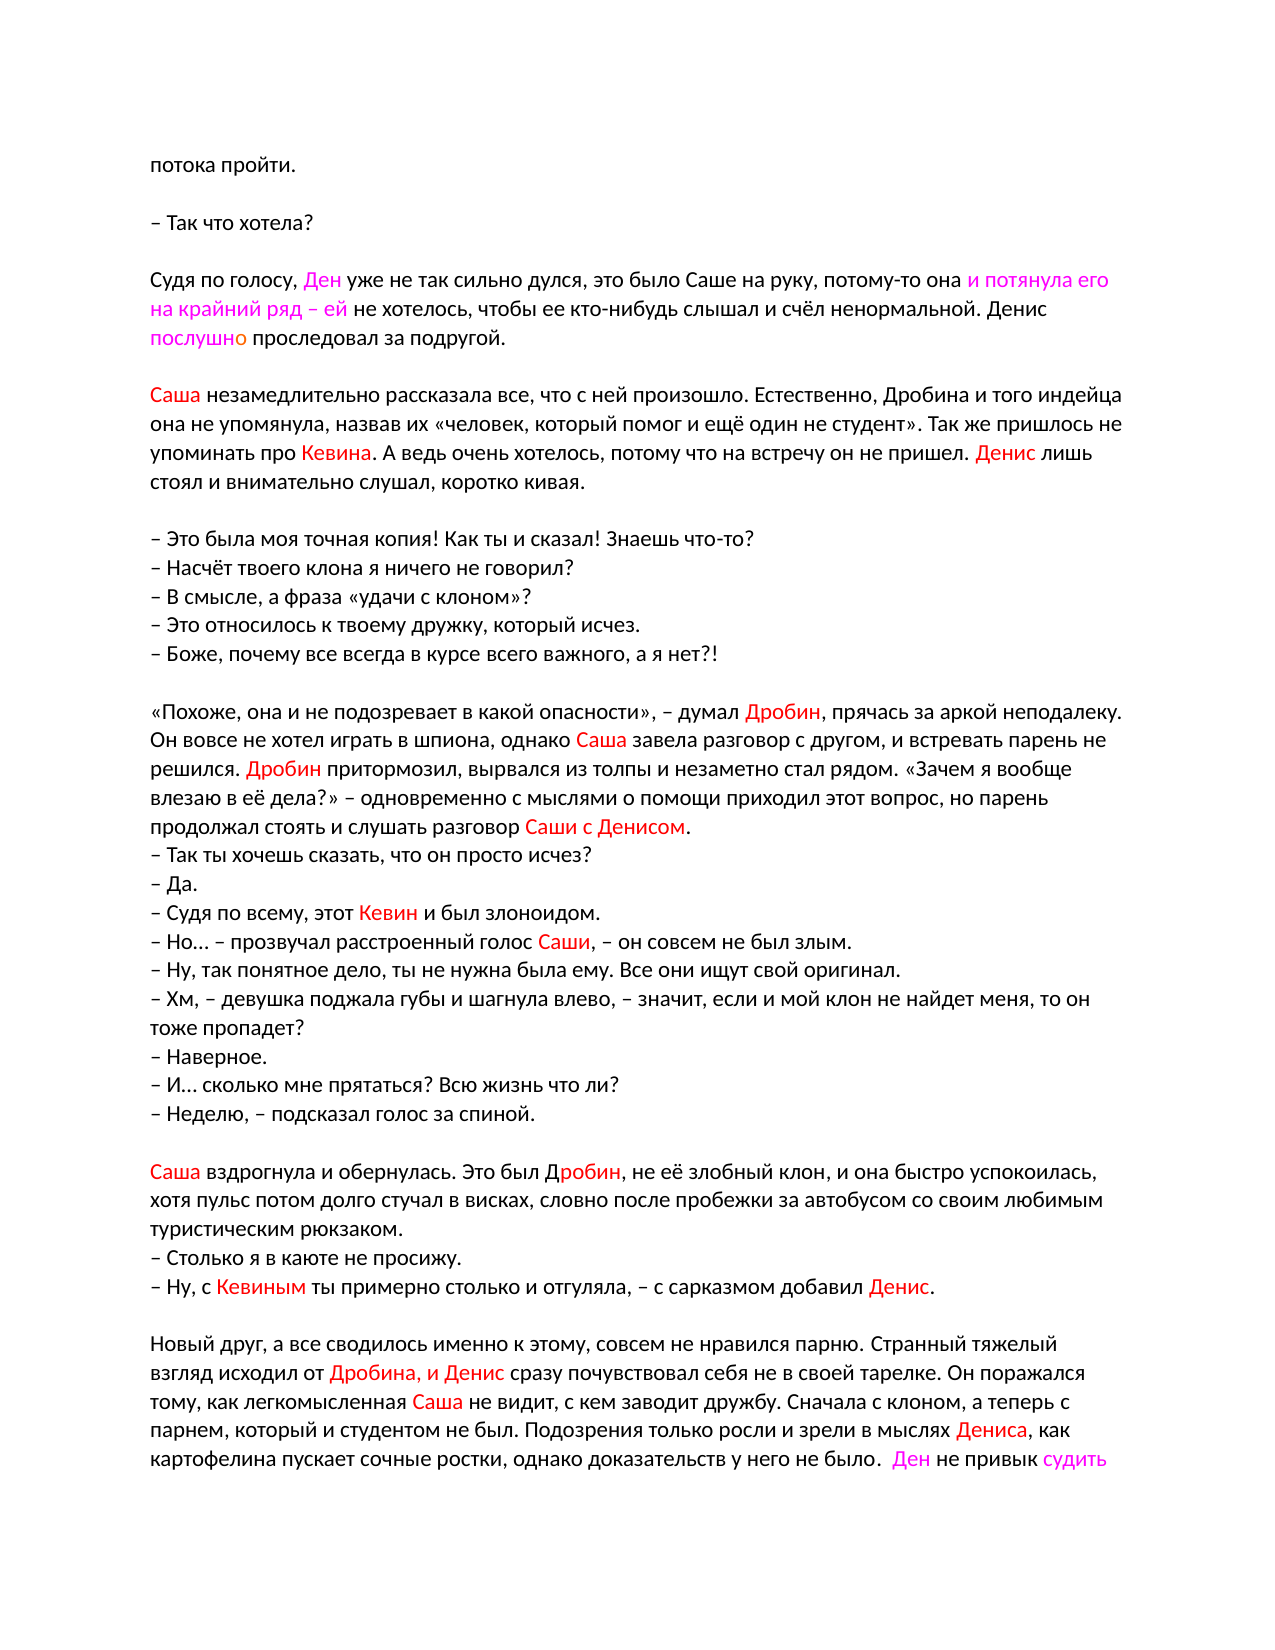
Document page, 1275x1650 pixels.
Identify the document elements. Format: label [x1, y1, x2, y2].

text [150, 150, 1125, 1472]
